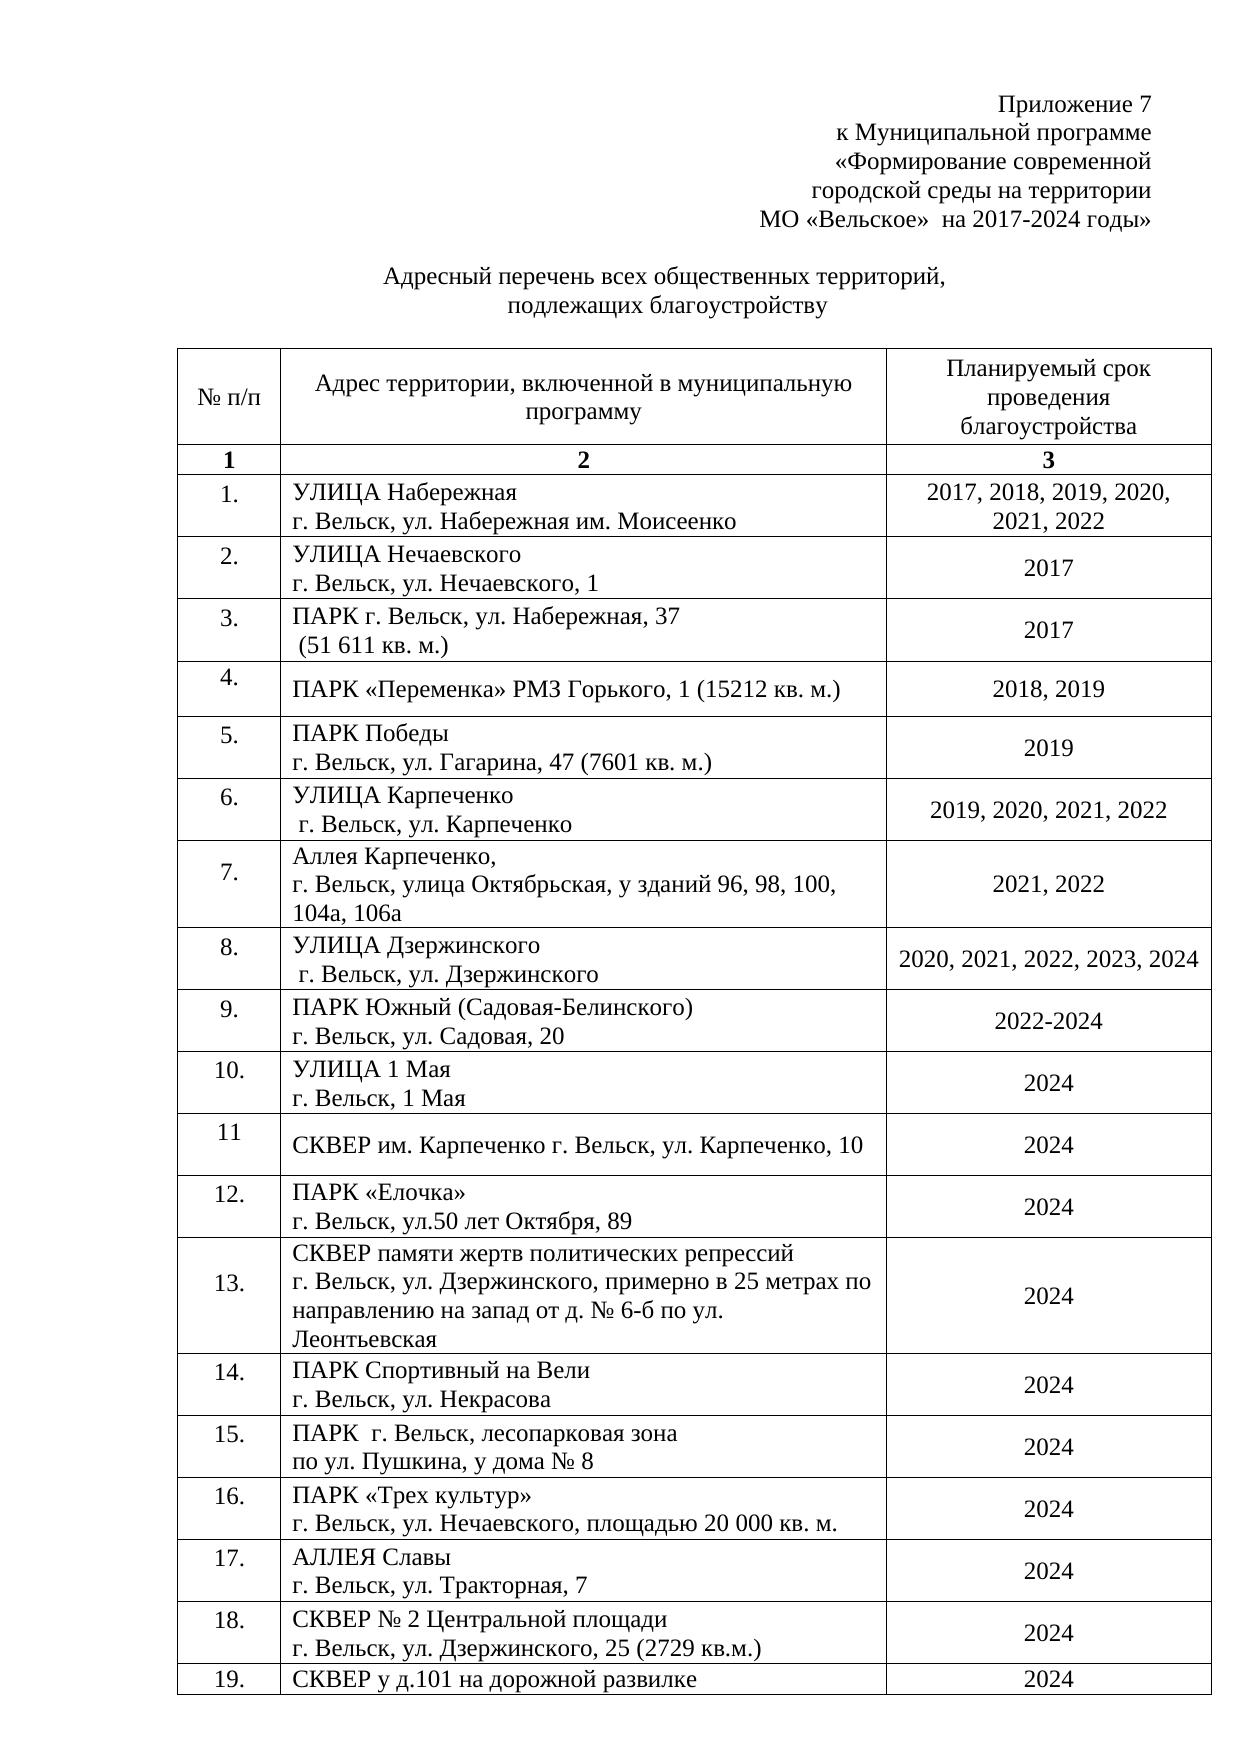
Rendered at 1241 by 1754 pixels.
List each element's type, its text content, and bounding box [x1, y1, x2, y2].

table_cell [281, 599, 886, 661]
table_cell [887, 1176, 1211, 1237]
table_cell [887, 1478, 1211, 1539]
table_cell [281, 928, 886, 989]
text «Формирование современной [177, 146, 1152, 175]
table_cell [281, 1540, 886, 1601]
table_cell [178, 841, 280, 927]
text МО «Вельское» на 2017-2024 годы» [177, 204, 1152, 232]
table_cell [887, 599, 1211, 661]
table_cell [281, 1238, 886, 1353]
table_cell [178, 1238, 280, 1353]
text Адресный перечень всех общественных территорий, [177, 261, 1152, 290]
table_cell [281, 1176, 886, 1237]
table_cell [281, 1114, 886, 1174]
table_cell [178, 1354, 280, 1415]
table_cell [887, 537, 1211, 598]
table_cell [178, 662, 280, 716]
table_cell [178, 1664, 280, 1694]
text к Муниципальной программе [768, 117, 1152, 146]
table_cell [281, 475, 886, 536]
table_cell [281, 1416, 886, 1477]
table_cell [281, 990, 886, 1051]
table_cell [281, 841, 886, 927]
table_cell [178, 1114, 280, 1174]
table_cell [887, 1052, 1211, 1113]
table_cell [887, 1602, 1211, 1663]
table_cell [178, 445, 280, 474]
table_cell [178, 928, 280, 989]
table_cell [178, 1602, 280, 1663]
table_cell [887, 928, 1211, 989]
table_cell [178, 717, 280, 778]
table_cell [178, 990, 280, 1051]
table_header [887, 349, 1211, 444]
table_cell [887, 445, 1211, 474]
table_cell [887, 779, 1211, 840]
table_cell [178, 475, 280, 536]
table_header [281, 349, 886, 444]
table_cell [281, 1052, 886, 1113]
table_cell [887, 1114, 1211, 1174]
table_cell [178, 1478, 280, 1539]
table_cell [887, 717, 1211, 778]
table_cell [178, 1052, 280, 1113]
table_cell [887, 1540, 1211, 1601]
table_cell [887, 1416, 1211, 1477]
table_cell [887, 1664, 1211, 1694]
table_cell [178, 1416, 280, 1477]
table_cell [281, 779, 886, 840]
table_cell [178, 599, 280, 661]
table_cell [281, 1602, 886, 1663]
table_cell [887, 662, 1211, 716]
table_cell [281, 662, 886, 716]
text Приложение 7 [768, 89, 1152, 117]
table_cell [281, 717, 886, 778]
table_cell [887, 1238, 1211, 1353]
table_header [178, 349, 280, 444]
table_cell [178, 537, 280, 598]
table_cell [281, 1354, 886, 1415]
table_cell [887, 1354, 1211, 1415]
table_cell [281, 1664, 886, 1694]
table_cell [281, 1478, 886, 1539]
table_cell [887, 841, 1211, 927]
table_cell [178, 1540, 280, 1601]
text подлежащих благоустройству [177, 290, 1152, 319]
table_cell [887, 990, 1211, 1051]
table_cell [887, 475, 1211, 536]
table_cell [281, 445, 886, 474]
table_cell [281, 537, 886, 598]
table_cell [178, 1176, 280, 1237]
text городской среды на территории [177, 175, 1152, 204]
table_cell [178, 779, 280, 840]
